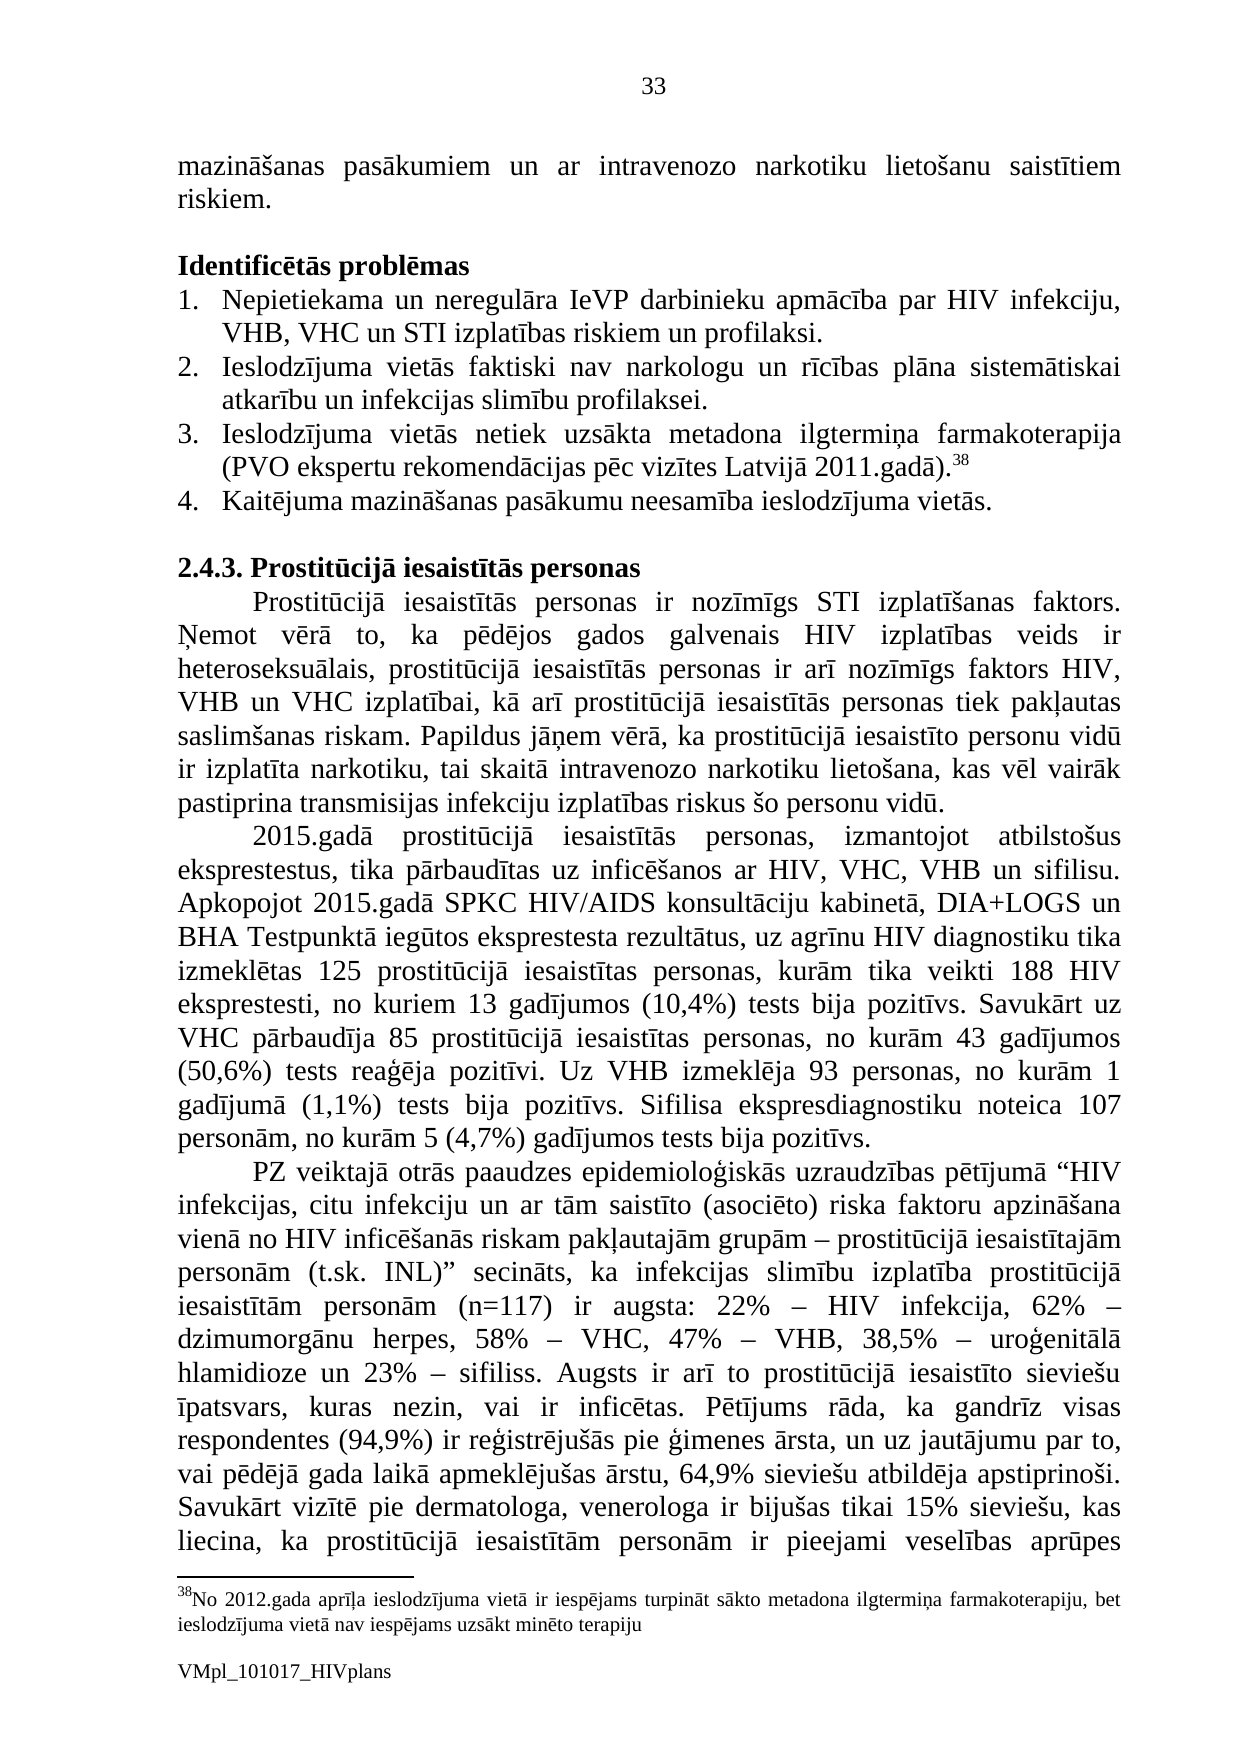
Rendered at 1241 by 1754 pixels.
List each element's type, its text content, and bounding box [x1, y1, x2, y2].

list Nepietiekama un neregulāra IeVP darbinieku apmācība par HIV infekciju, VHB, VHC un STI izplatības riskiem un profilaksi. [177, 282, 1122, 349]
list Ieslodzījuma vietās faktiski nav narkologu un rīcības plāna sistemātiskai atkarību un infekcijas slimību profilaksei. [177, 349, 1122, 416]
subtitle Identificētās problēmas [177, 248, 1092, 282]
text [177, 148, 1122, 215]
list Kaitējuma mazināšanas pasākumu neesamība ieslodzījuma vietās. [177, 483, 1122, 517]
list Ieslodzījuma vietās netiek uzsākta metadona ilgtermiņa farmakoterapija (PVO ekspertu rekomendācijas pēc vizītes Latvijā 2011.gadā). [177, 416, 1122, 483]
text Prostitūcijā iesaistītās personas ir nozīmīgs STI izplatīšanas faktors. Ņemot vērā to, ka pēdējos gados galvenais HIV izplatības veids ir heteroseksuālais, prostitūcijā iesaistītās personas ir arī nozīmīgs faktors HIV, VHB un VHC izplatībai, kā arī prostitūcijā iesaistītās personas tiek pakļautas saslimšanas riskam. Papildus jāņem vērā, ka prostitūcijā iesaistīto personu vidū ir izplatīta narkotiku, tai skaitā intravenozo narkotiku lietošana, kas vēl vairāk pastiprina transmisijas infekciju izplatības riskus šo personu vidū. [177, 584, 1122, 818]
subtitle 2.4.3. Prostitūcijā iesaistītās personas [177, 550, 1092, 584]
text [177, 1154, 1122, 1556]
text 2015.gadā prostitūcijā iesaistītās personas, izmantojot atbilstošus eksprestestus, tika pārbaudītas uz inficēšanos ar HIV, VHC, VHB un sifilisu. Apkopojot 2015.gadā SPKC HIV/AIDS konsultāciju kabinetā, DIA+LOGS un BHA Testpunktā iegūtos eksprestesta rezultātus, uz agrīnu HIV diagnostiku tika izmeklētas 125 prostitūcijā iesaistītas personas, kurām tika veikti 188 HIV eksprestesti, no kuriem 13 gadījumos (10,4%) tests bija pozitīvs. Savukārt uz VHC pārbaudīja 85 prostitūcijā iesaistītas personas, no kurām 43 gadījumos (50,6%) tests reaģēja pozitīvi. Uz VHB izmeklēja 93 personas, no kurām 1 gadījumā (1,1%) tests bija pozitīvs. Sifilisa ekspresdiagnostiku noteica 107 personām, no kurām 5 (4,7%) gadījumos tests bija pozitīvs. [177, 818, 1122, 1154]
